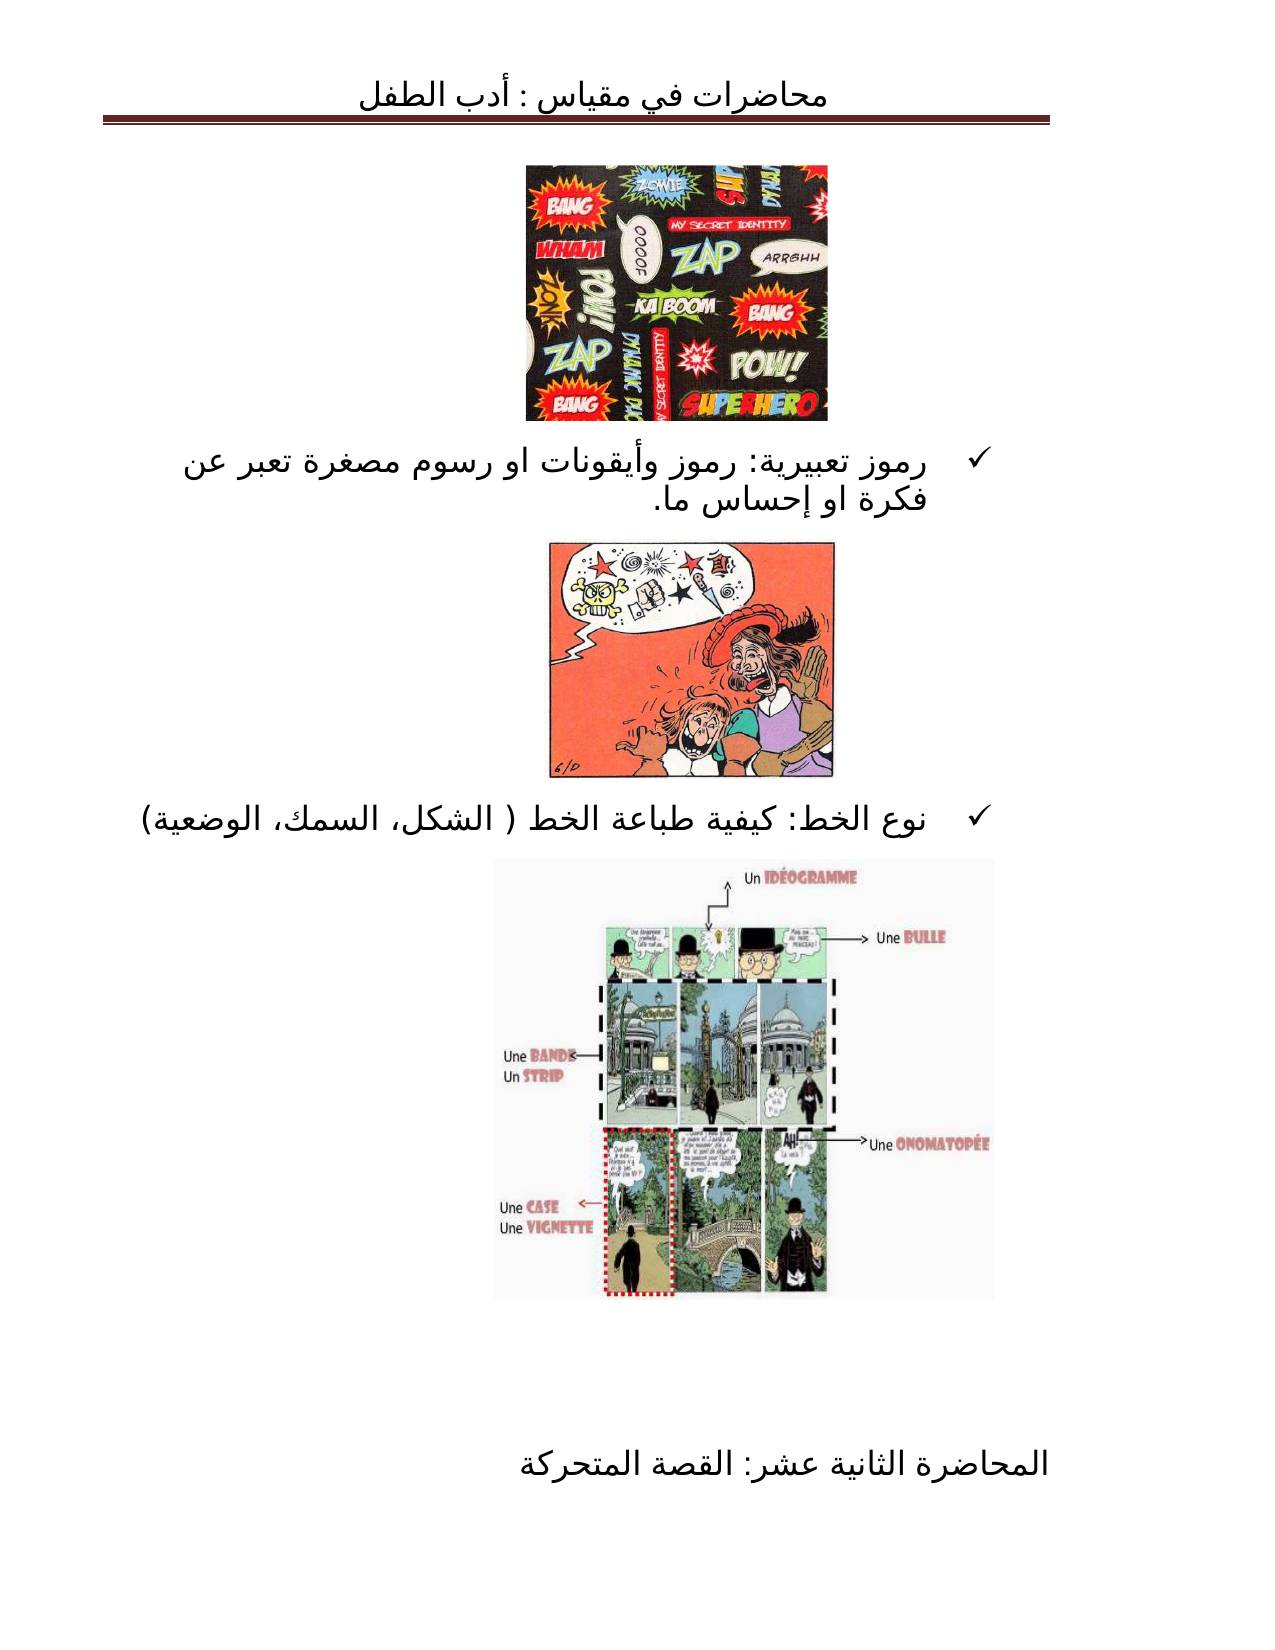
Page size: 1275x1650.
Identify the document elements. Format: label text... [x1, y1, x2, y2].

text المحاضرة الثانية عشر: القصة المتحركة [103, 1444, 1050, 1482]
list رموز تعبيرية: رموز وأيقونات او رسوم مصغرة تعبر عن فكرة او إحساس ما. [103, 441, 966, 519]
list نوع الخط: كيفية طباعة الخط ( الشكل، السمك، الوضعية) [103, 799, 966, 838]
